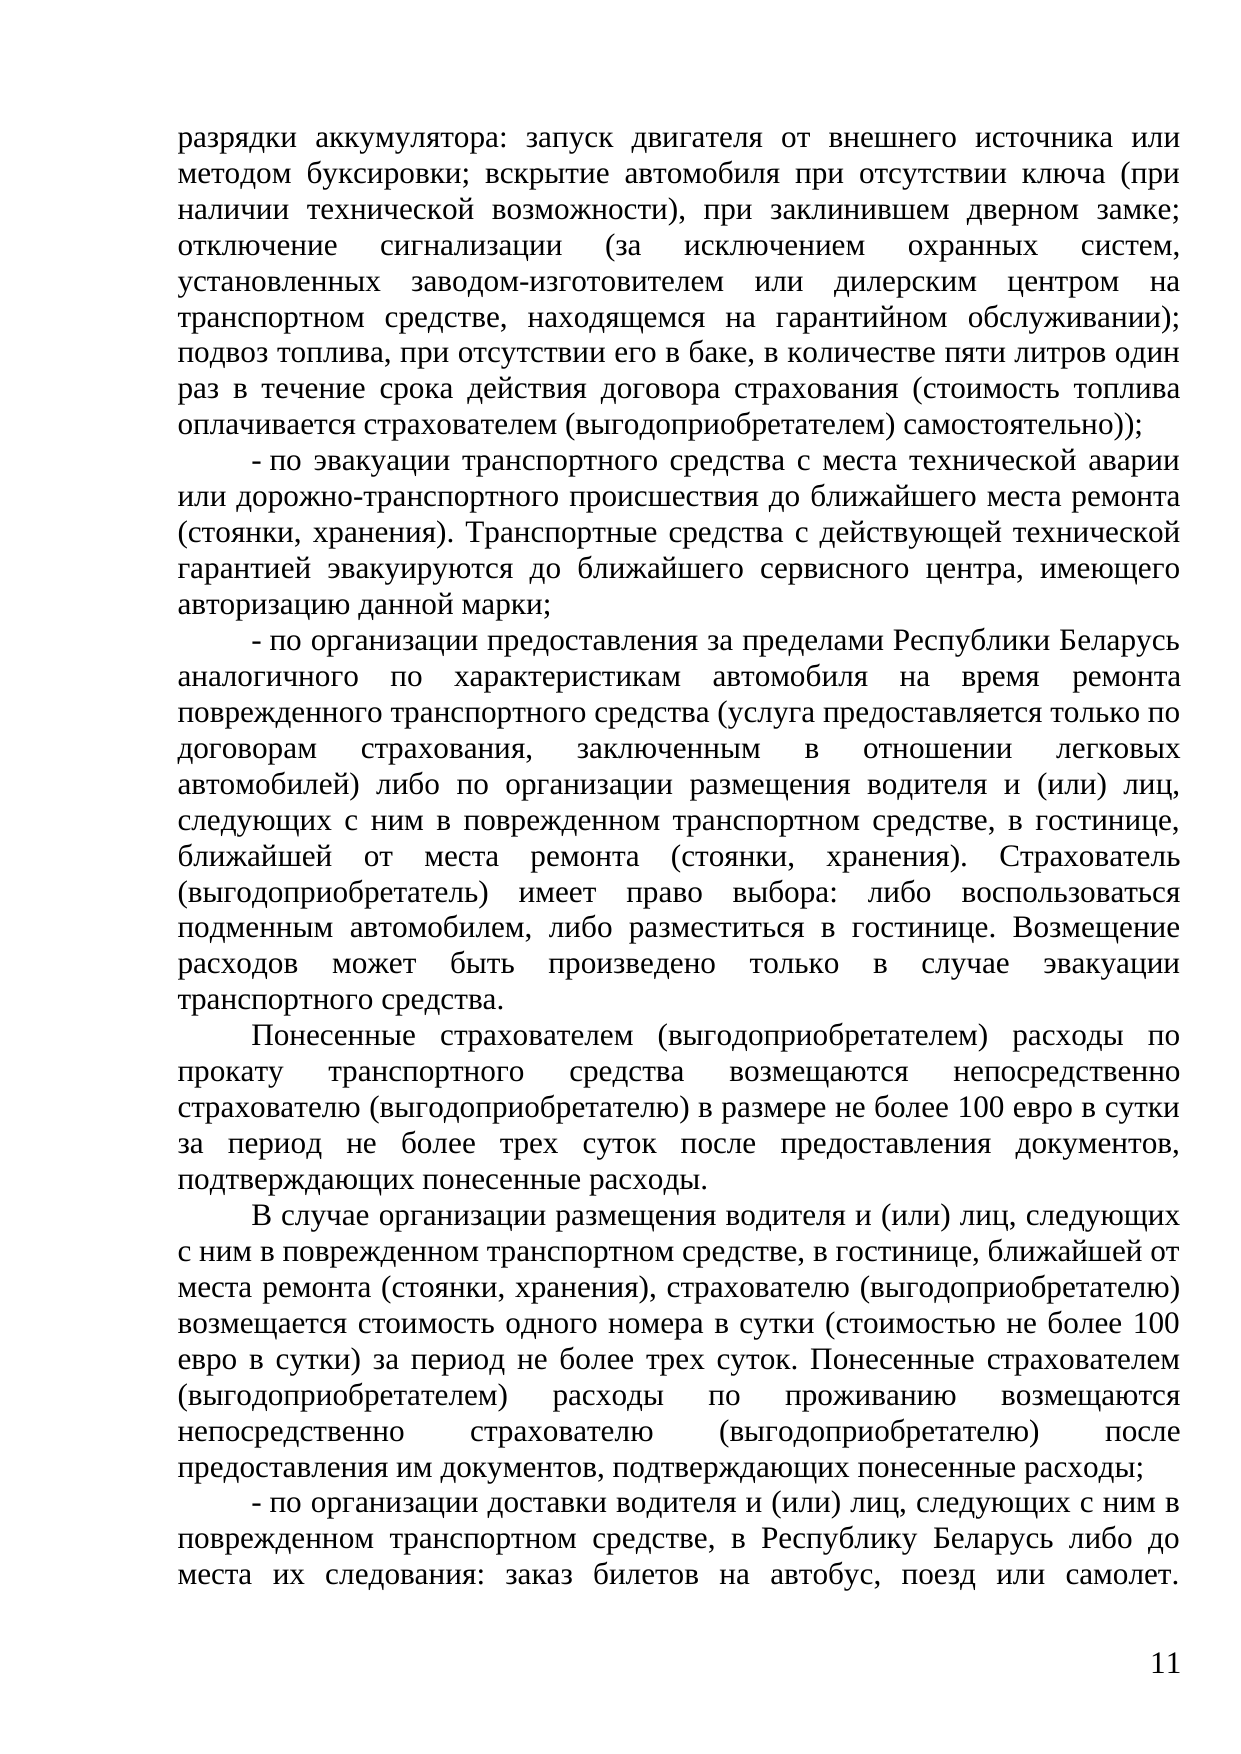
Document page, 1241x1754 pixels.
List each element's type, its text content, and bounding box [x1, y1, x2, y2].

text Понесенные страхователем (выгодоприобретателем) расходы по прокату транспортного средства возмещаются непосредственно страхователю (выгодоприобретателю) в размере не более 100 евро в сутки за период не более трех суток после предоставления документов, подтверждающих понесенные расходы. [177, 1017, 1181, 1196]
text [177, 118, 1181, 442]
text - по эвакуации транспортного средства с места технической аварии или дорожно-транспортного происшествия до ближайшего места ремонта (стоянки, хранения). Транспортные средства с действующей технической гарантией эвакуируются до ближайшего сервисного центра, имеющего авторизацию данной марки; [177, 442, 1181, 621]
text - по организации предоставления за пределами Республики Беларусь аналогичного по характеристикам автомобиля на время ремонта поврежденного транспортного средства (услуга предоставляется только по договорам страхования, заключенным в отношении легковых автомобилей) либо по организации размещения водителя и (или) лиц, следующих с ним в поврежденном транспортном средстве, в гостинице, ближайшей от места ремонта (стоянки, хранения). Страхователь (выгодоприобретатель) имеет право выбора: либо воспользоваться подменным автомобилем, либо разместиться в гостинице. Возмещение расходов может быть произведено только в случае эвакуации транспортного средства. [177, 621, 1181, 1017]
text В случае организации размещения водителя и (или) лиц, следующих с ним в поврежденном транспортном средстве, в гостинице, ближайшей от места ремонта (стоянки, хранения), страхователю (выгодоприобретателю) возмещается стоимость одного номера в сутки (стоимостью не более 100 евро в сутки) за период не более трех суток. Понесенные страхователем (выгодоприобретателем) расходы по проживанию возмещаются непосредственно страхователю (выгодоприобретателю) после предоставления им документов, подтверждающих понесенные расходы; [177, 1196, 1181, 1484]
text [177, 1484, 1181, 1592]
